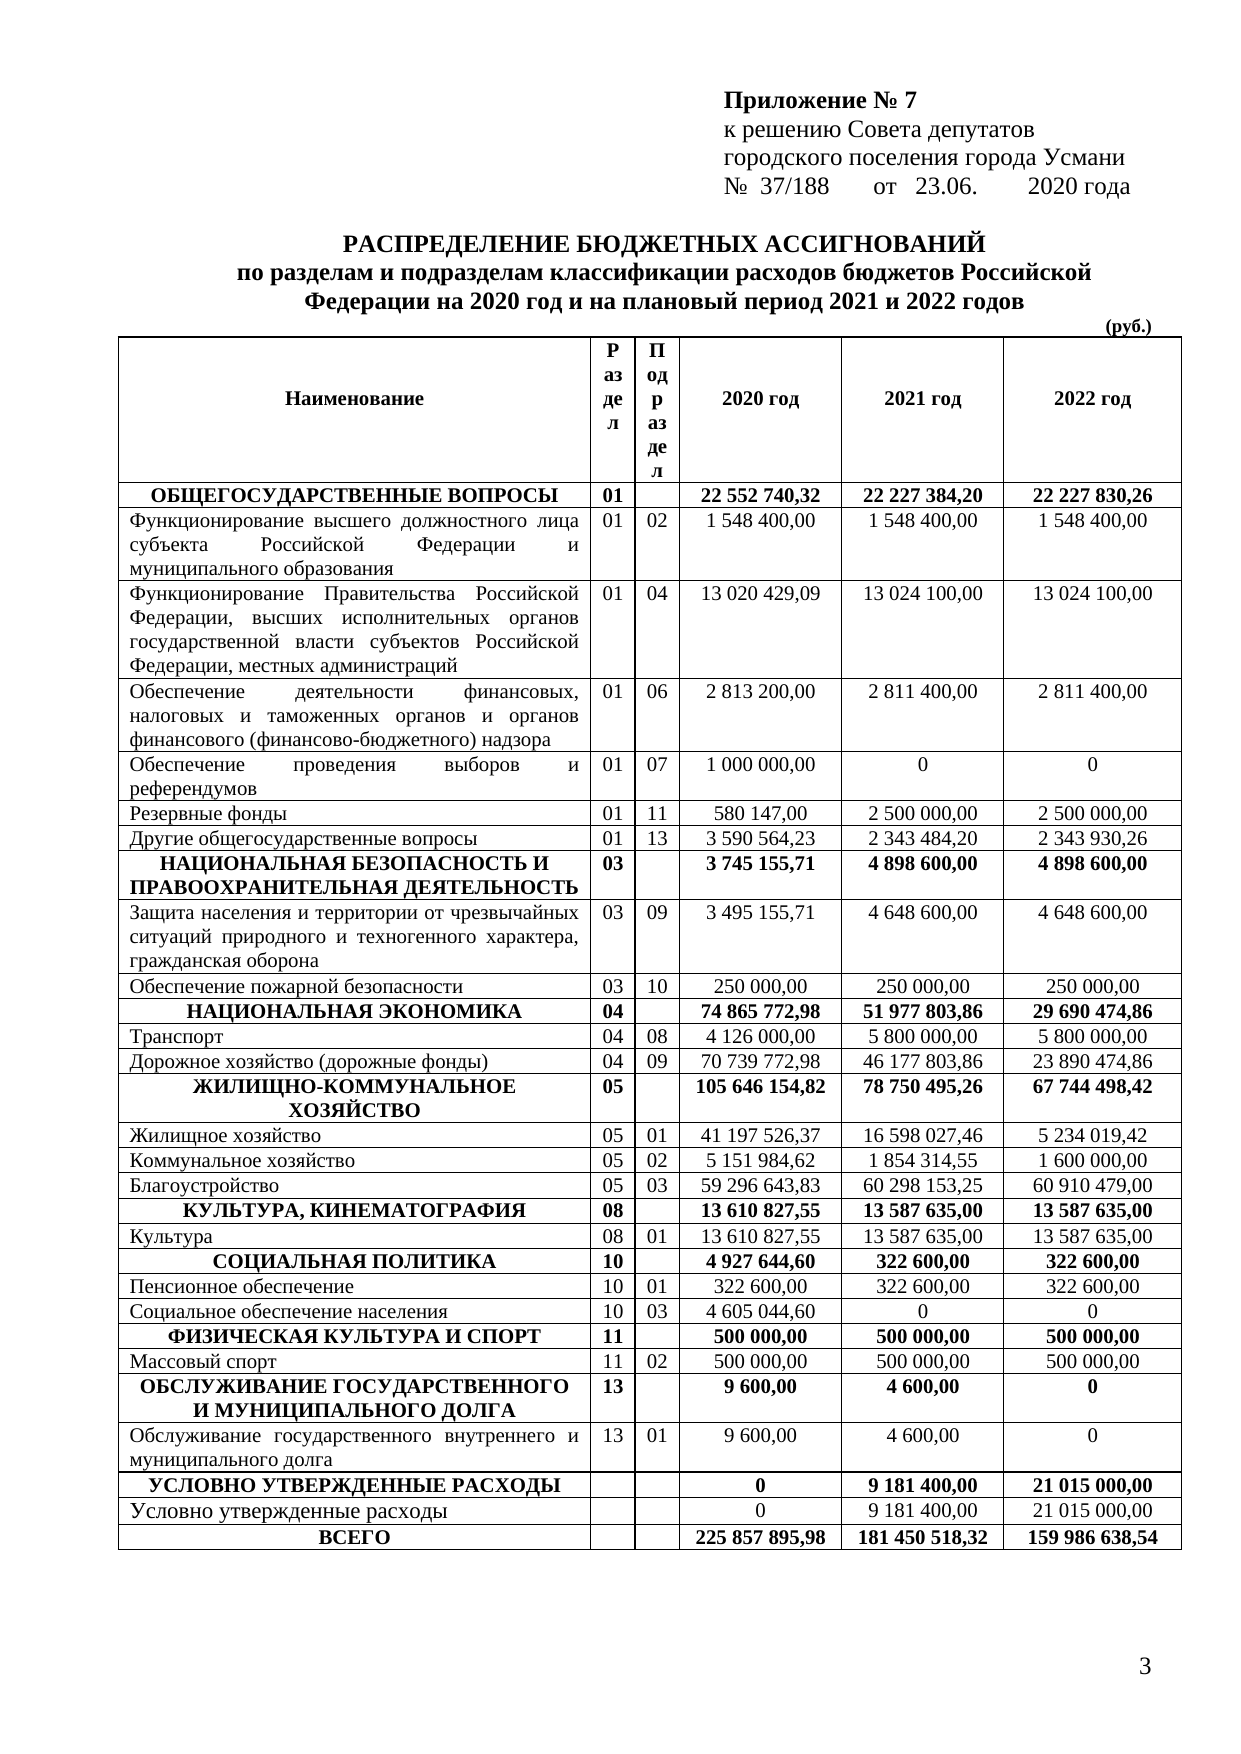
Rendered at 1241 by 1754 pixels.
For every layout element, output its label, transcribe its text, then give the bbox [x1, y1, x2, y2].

table_cell 500 000,00 [680, 1324, 841, 1348]
table_cell 03 [591, 974, 634, 998]
table_cell 22 552 740,32 [680, 483, 841, 507]
table_cell ЖИЛИЩНО-КОММУНАЛЬНОЕ ХОЗЯЙСТВО [119, 1074, 590, 1122]
table_cell 78 750 495,26 [842, 1074, 1003, 1122]
table_cell 1 548 400,00 [680, 508, 841, 580]
table_cell 02 [636, 1349, 679, 1373]
table_cell [636, 483, 679, 507]
table_cell 250 000,00 [1004, 974, 1181, 998]
table_cell Резервные фонды [119, 801, 590, 825]
table_cell 5 234 019,42 [1004, 1123, 1181, 1147]
table_cell 04 [591, 1049, 634, 1073]
table_cell 4 898 600,00 [1004, 851, 1181, 899]
table_cell 01 [591, 826, 634, 850]
table_cell Транспорт [119, 1024, 590, 1048]
table_cell 10 [591, 1249, 634, 1273]
table_cell Социальное обеспечение населения [119, 1299, 590, 1323]
table_cell 0 [842, 1299, 1003, 1323]
table_cell 51 977 803,86 [842, 999, 1003, 1023]
table_cell 09 [636, 900, 679, 972]
table_cell 4 927 644,60 [680, 1249, 841, 1273]
table_cell Функционирование высшего должностного лица субъекта Российской Федерации и муниципального образования [119, 508, 590, 580]
table_cell 322 600,00 [1004, 1274, 1181, 1298]
table_cell 70 739 772,98 [680, 1049, 841, 1073]
table_cell Обслуживание государственного внутреннего и муниципального долга [119, 1423, 590, 1471]
table_cell 2 343 930,26 [1004, 826, 1181, 850]
table_cell 10 [591, 1299, 634, 1323]
text РАСПРЕДЕЛЕНИЕ БЮДЖЕТНЫХ АССИГНОВАНИЙ [177, 229, 1152, 257]
table_cell 0 [1004, 1374, 1181, 1422]
table_cell 04 [636, 581, 679, 677]
table_cell 03 [591, 900, 634, 972]
table_cell 01 [591, 801, 634, 825]
table_cell Защита населения и территории от чрезвычайных ситуаций природного и техногенного характера, гражданская оборона [119, 900, 590, 972]
table_cell НАЦИОНАЛЬНАЯ БЕЗОПАСНОСТЬ И ПРАВООХРАНИТЕЛЬНАЯ ДЕЯТЕЛЬНОСТЬ [119, 851, 590, 899]
table_cell 4 600,00 [842, 1423, 1003, 1471]
table_cell 4 126 000,00 [680, 1024, 841, 1048]
text к решению Совета депутатов [723, 114, 1152, 142]
table_cell 60 910 479,00 [1004, 1173, 1181, 1197]
table_cell [636, 1074, 679, 1122]
table_cell 09 [636, 1049, 679, 1073]
table_cell 01 [636, 1224, 679, 1248]
table_cell [636, 1374, 679, 1422]
table_cell 13 610 827,55 [680, 1224, 841, 1248]
table_header 2022 год [1004, 338, 1181, 482]
table_cell 4 605 044,60 [680, 1299, 841, 1323]
table_cell Массовый спорт [119, 1349, 590, 1373]
table_header 2021 год [842, 338, 1003, 482]
table_cell КУЛЬТУРА, КИНЕМАТОГРАФИЯ [119, 1199, 590, 1222]
table_cell 22 227 384,20 [842, 483, 1003, 507]
table_cell Культура [119, 1224, 590, 1248]
table_cell 3 495 155,71 [680, 900, 841, 972]
table_cell 13 020 429,09 [680, 581, 841, 677]
table_cell ФИЗИЧЕСКАЯ КУЛЬТУРА И СПОРТ [119, 1324, 590, 1348]
table_cell СОЦИАЛЬНАЯ ПОЛИТИКА [119, 1249, 590, 1273]
table_header 2020 год [680, 338, 841, 482]
table_cell 322 600,00 [842, 1249, 1003, 1273]
table_cell 07 [636, 752, 679, 800]
table_cell 08 [591, 1199, 634, 1222]
table_cell 4 648 600,00 [1004, 900, 1181, 972]
table_cell 60 298 153,25 [842, 1173, 1003, 1197]
text по разделам и подразделам классификации расходов бюджетов Российской Федерации на 2020 год и на плановый период 2021 и 2022 годов [177, 257, 1152, 315]
table_cell 46 177 803,86 [842, 1049, 1003, 1073]
table_cell 21 015 000,00 [1004, 1498, 1181, 1524]
table_cell 500 000,00 [1004, 1349, 1181, 1373]
table_cell [636, 1324, 679, 1348]
table_cell ОБСЛУЖИВАНИЕ ГОСУДАРСТВЕННОГО И МУНИЦИПАЛЬНОГО ДОЛГА [119, 1374, 590, 1422]
table_cell 1 854 314,55 [842, 1148, 1003, 1172]
table_cell 04 [591, 1024, 634, 1048]
table_cell 21 015 000,00 [1004, 1473, 1181, 1497]
table_cell 1 548 400,00 [1004, 508, 1181, 580]
table_cell 0 [680, 1473, 841, 1497]
table_cell 03 [591, 851, 634, 899]
table_cell 159 986 638,54 [1004, 1525, 1181, 1549]
table_cell Функционирование Правительства Российской Федерации, высших исполнительных органов государственной власти субъектов Российской Федерации, местных администраций [119, 581, 590, 677]
table_cell 01 [591, 679, 634, 751]
table_cell 3 745 155,71 [680, 851, 841, 899]
table_cell 105 646 154,82 [680, 1074, 841, 1122]
table_cell 08 [591, 1224, 634, 1248]
table_cell Обеспечение проведения выборов и референдумов [119, 752, 590, 800]
table_cell 500 000,00 [680, 1349, 841, 1373]
table_cell 9 181 400,00 [842, 1473, 1003, 1497]
table_cell 4 600,00 [842, 1374, 1003, 1422]
table_cell 05 [591, 1074, 634, 1122]
table_cell 322 600,00 [680, 1274, 841, 1298]
table_cell 02 [636, 1148, 679, 1172]
table_cell 05 [591, 1123, 634, 1147]
table_cell [636, 1199, 679, 1222]
table_cell 13 024 100,00 [1004, 581, 1181, 677]
table_cell 0 [842, 752, 1003, 800]
table_cell 0 [1004, 1423, 1181, 1471]
table_cell 01 [636, 1123, 679, 1147]
table_cell 13 587 635,00 [842, 1224, 1003, 1248]
table_cell Дорожное хозяйство (дорожные фонды) [119, 1049, 590, 1073]
text Приложение № 7 [723, 85, 1152, 114]
table_cell Другие общегосударственные вопросы [119, 826, 590, 850]
table_cell [636, 1498, 679, 1524]
table_cell Благоустройство [119, 1173, 590, 1197]
table_cell 4 898 600,00 [842, 851, 1003, 899]
table_cell ОБЩЕГОСУДАРСТВЕННЫЕ ВОПРОСЫ [119, 483, 590, 507]
table_cell 11 [591, 1324, 634, 1348]
table_cell 01 [591, 581, 634, 677]
table_cell 04 [591, 999, 634, 1023]
table_cell Обеспечение деятельности финансовых, налоговых и таможенных органов и органов финансового (финансово-бюджетного) надзора [119, 679, 590, 751]
table_cell 10 [591, 1274, 634, 1298]
table_cell 2 813 200,00 [680, 679, 841, 751]
table_cell 2 811 400,00 [1004, 679, 1181, 751]
text № 37/188 от 23.06. 2020 года [723, 171, 1152, 200]
table_cell 5 151 984,62 [680, 1148, 841, 1172]
text городского поселения города Усмани [723, 142, 1152, 171]
table_cell 13 587 635,00 [1004, 1199, 1181, 1222]
table_cell 29 690 474,86 [1004, 999, 1181, 1023]
table_cell 02 [636, 508, 679, 580]
table_cell [636, 1525, 679, 1549]
table_cell 01 [591, 483, 634, 507]
table_cell 13 587 635,00 [842, 1199, 1003, 1222]
table_cell 0 [1004, 1299, 1181, 1323]
table_cell 22 227 830,26 [1004, 483, 1181, 507]
table_cell 13 587 635,00 [1004, 1224, 1181, 1248]
table_cell 500 000,00 [842, 1349, 1003, 1373]
table_cell 9 600,00 [680, 1374, 841, 1422]
table_cell [636, 1473, 679, 1497]
table_cell 05 [591, 1148, 634, 1172]
table_cell Коммунальное хозяйство [119, 1148, 590, 1172]
text (руб.) [177, 315, 1152, 336]
table_cell 06 [636, 679, 679, 751]
table_cell 67 744 498,42 [1004, 1074, 1181, 1122]
table_cell 01 [636, 1423, 679, 1471]
table_cell 05 [591, 1173, 634, 1197]
table_cell 9 600,00 [680, 1423, 841, 1471]
table_cell УСЛОВНО УТВЕРЖДЕННЫЕ РАСХОДЫ [119, 1473, 590, 1497]
table_cell 03 [636, 1299, 679, 1323]
table_cell 5 800 000,00 [842, 1024, 1003, 1048]
table_cell 13 024 100,00 [842, 581, 1003, 677]
table_cell 01 [636, 1274, 679, 1298]
table_cell 2 811 400,00 [842, 679, 1003, 751]
table_cell 01 [591, 508, 634, 580]
table_cell 23 890 474,86 [1004, 1049, 1181, 1073]
table_cell 225 857 895,98 [680, 1525, 841, 1549]
table_cell Жилищное хозяйство [119, 1123, 590, 1147]
table_cell 13 [591, 1423, 634, 1471]
table_cell 13 [636, 826, 679, 850]
table_cell Условно утвержденные расходы [119, 1498, 590, 1524]
table_cell 9 181 400,00 [842, 1498, 1003, 1524]
table_cell [591, 1525, 634, 1549]
table_cell 580 147,00 [680, 801, 841, 825]
table_cell 1 000 000,00 [680, 752, 841, 800]
table_cell 250 000,00 [842, 974, 1003, 998]
table_cell 74 865 772,98 [680, 999, 841, 1023]
table_cell 41 197 526,37 [680, 1123, 841, 1147]
table_cell 3 590 564,23 [680, 826, 841, 850]
table_cell 0 [680, 1498, 841, 1524]
table_header Наименование [119, 338, 590, 482]
table_cell [636, 851, 679, 899]
table_cell Пенсионное обеспечение [119, 1274, 590, 1298]
table_cell 11 [636, 801, 679, 825]
table_cell 11 [591, 1349, 634, 1373]
table_cell 13 610 827,55 [680, 1199, 841, 1222]
table_cell 500 000,00 [1004, 1324, 1181, 1348]
table_cell 03 [636, 1173, 679, 1197]
table_cell 13 [591, 1374, 634, 1422]
table_cell 5 800 000,00 [1004, 1024, 1181, 1048]
table_cell 2 343 484,20 [842, 826, 1003, 850]
table_cell 250 000,00 [680, 974, 841, 998]
table_cell 322 600,00 [842, 1274, 1003, 1298]
table_cell [591, 1473, 634, 1497]
table_cell 4 648 600,00 [842, 900, 1003, 972]
table_header Подраздел [636, 338, 679, 482]
table_cell 01 [591, 752, 634, 800]
table_cell 16 598 027,46 [842, 1123, 1003, 1147]
table_header Раздел [591, 338, 634, 482]
table_cell 59 296 643,83 [680, 1173, 841, 1197]
table_cell 1 548 400,00 [842, 508, 1003, 580]
table_cell [591, 1498, 634, 1524]
table_cell ВСЕГО [119, 1525, 590, 1549]
table_cell 2 500 000,00 [842, 801, 1003, 825]
table_cell 500 000,00 [842, 1324, 1003, 1348]
table_cell [636, 999, 679, 1023]
table_cell Обеспечение пожарной безопасности [119, 974, 590, 998]
table_cell 2 500 000,00 [1004, 801, 1181, 825]
table_cell 0 [1004, 752, 1181, 800]
table_cell НАЦИОНАЛЬНАЯ ЭКОНОМИКА [119, 999, 590, 1023]
table_cell 10 [636, 974, 679, 998]
table_cell 08 [636, 1024, 679, 1048]
table_cell 1 600 000,00 [1004, 1148, 1181, 1172]
table_cell 181 450 518,32 [842, 1525, 1003, 1549]
table_cell [636, 1249, 679, 1273]
table_cell 322 600,00 [1004, 1249, 1181, 1273]
